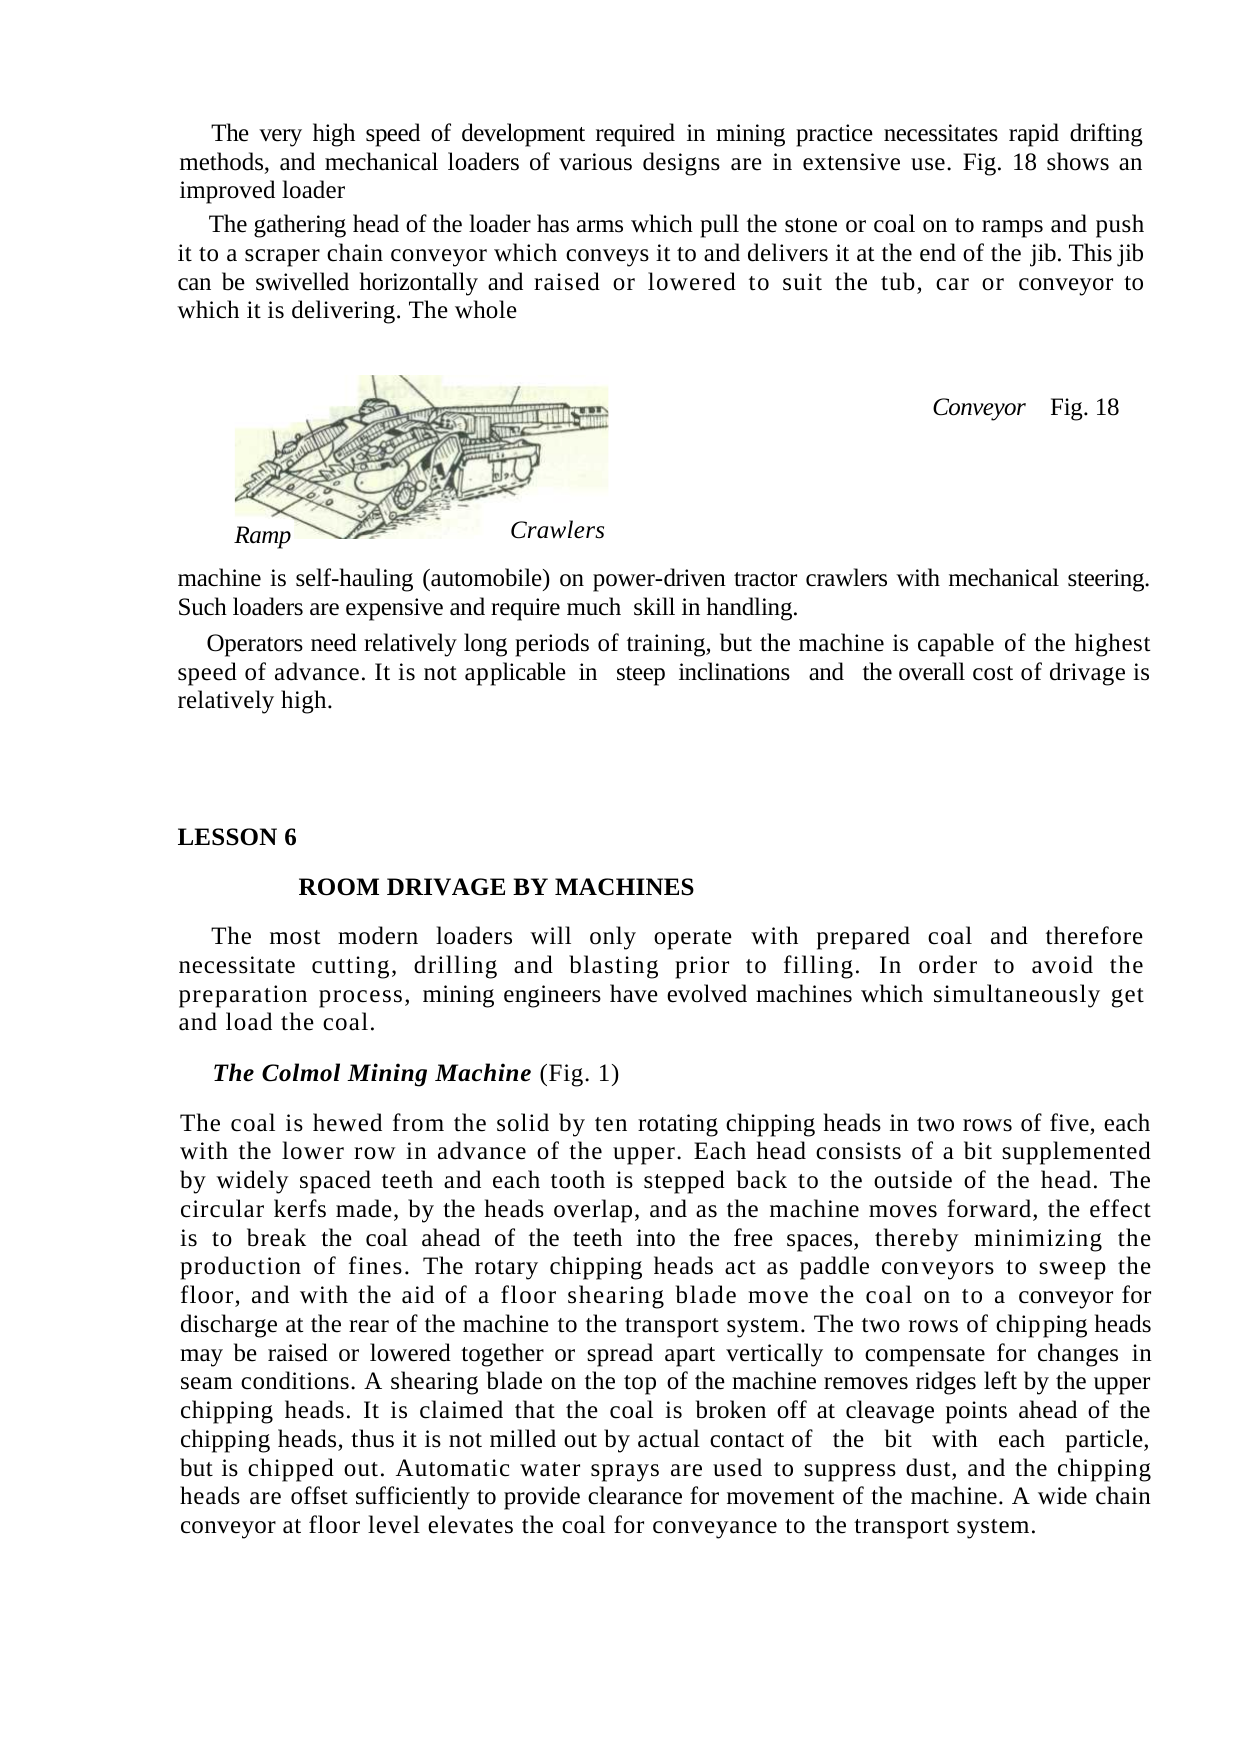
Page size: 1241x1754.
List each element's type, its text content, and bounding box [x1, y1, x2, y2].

picture [233, 375, 608, 537]
text machine is self-hauling (automobile) on power-driven tractor crawlers with mechanical steering. Such loaders are expensive and require much skill in handling. [177, 499, 1151, 621]
text The gathering head of the loader has arms which pull the stone or coal on to ramps and push it to a scraper chain conveyor which conveys it to and delivers it at the end of the jib. This jib can be swivelled horizontally and raised or lowered to suit the tub, car or conveyor to which it is delivering. The whole [177, 209, 1144, 324]
text The Colmol Mining Machine (Fig. 1) [212, 1058, 1152, 1087]
text LESSON 6 [177, 822, 1152, 851]
text ROOM DRIVAGE BY MACHINES [226, 872, 1152, 900]
text The very high speed of development required in mining practice necessitates rapid drifting methods, and mechanical loaders of various designs are in extensive use. Fig. 18 shows an improved loader [179, 118, 1143, 204]
text The most modern loaders will only operate with prepared coal and therefore necessitate cutting, drilling and blasting prior to filling. In order to avoid the preparation process, mining engineers have evolved machines which simultaneously get and load the coal. [178, 921, 1144, 1036]
text Crawlers [510, 516, 607, 539]
text Conveyor Fig. 18 [608, 392, 1152, 421]
text Ramp [234, 520, 294, 549]
text Operators need relatively long periods of training, but the machine is capable of the highest speed of advance. It is not applicable in steep inclinations and the overall cost of drivage is relatively high. [177, 628, 1151, 714]
text The coal is hewed from the solid by ten rotating chipping heads in two rows of five, each with the lower row in advance of the upper. Each head consists of a bit supplemented by widely spaced teeth and each tooth is stepped back to the outside of the head. The circular kerfs made, by the heads overlap, and as the machine moves forward, the effect is to break the coal ahead of the teeth into the free spaces, thereby minimizing the production of fines. The rotary chipping heads act as paddle conveyors to sweep the floor, and with the aid of a floor shearing blade move the coal on to a conveyor for discharge at the rear of the machine to the transport system. The two rows of chipping heads may be raised or lowered together or spread apart vertically to compensate for changes in seam conditions. A shearing blade on the top of the machine removes ridges left by the upper chipping heads. It is claimed that the coal is broken off at cleavage points ahead of the chipping heads, thus it is not milled out by actual contact of the bit with each particle, but is chipped out. Automatic water sprays are used to suppress dust, and the chipping heads are offset sufficiently to provide clearance for movement of the machine. A wide chain conveyor at floor level elevates the coal for conveyance to the transport system. [180, 1108, 1152, 1539]
